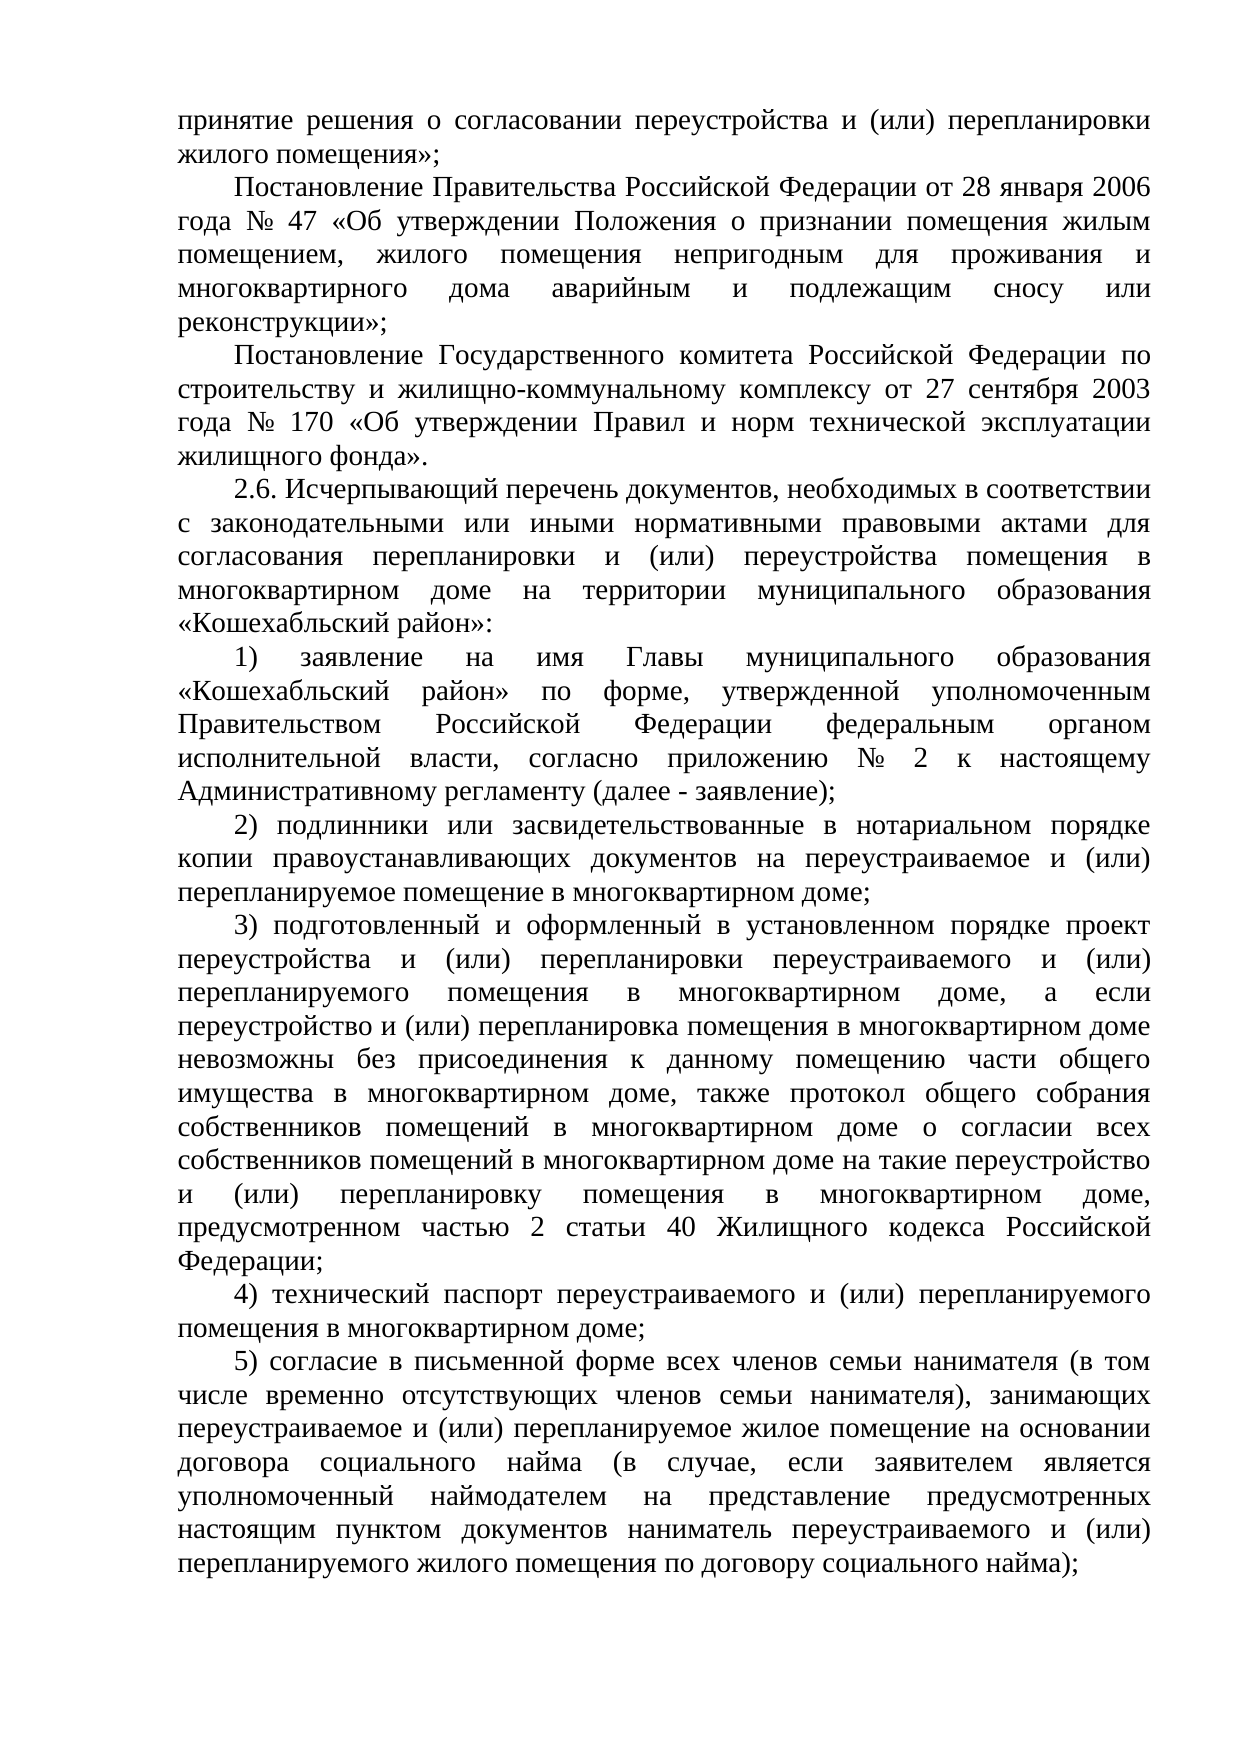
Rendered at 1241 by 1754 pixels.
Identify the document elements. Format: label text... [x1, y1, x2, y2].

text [177, 102, 1152, 169]
text 2.6. Исчерпывающий перечень документов, необходимых в соответствии с законодательными или иными нормативными правовыми актами для согласования перепланировки и (или) переустройства помещения в многоквартирном доме на территории муниципального образования «Кошехабльский район»: [177, 471, 1152, 639]
text Постановление Правительства Российской Федерации от 28 января 2006 года № 47 «Об утверждении Положения о признании помещения жилым помещением, жилого помещения непригодным для проживания и многоквартирного дома аварийным и подлежащим сносу или реконструкции»; [177, 169, 1152, 337]
text 5) согласие в письменной форме всех членов семьи нанимателя (в том числе временно отсутствующих членов семьи нанимателя), занимающих переустраиваемое и (или) перепланируемое жилое помещение на основании договора социального найма (в случае, если заявителем является уполномоченный наймодателем на представление предусмотренных настоящим пунктом документов наниматель переустраиваемого и (или) перепланируемого жилого помещения по договору социального найма); [177, 1343, 1152, 1578]
text Постановление Государственного комитета Российской Федерации по строительству и жилищно-коммунальному комплексу от 27 сентября 2003 года № 170 «Об утверждении Правил и норм технической эксплуатации жилищного фонда». [177, 337, 1152, 471]
text 2) подлинники или засвидетельствованные в нотариальном порядке копии правоустанавливающих документов на переустраиваемое и (или) перепланируемое помещение в многоквартирном доме; [177, 807, 1152, 907]
text 4) технический паспорт переустраиваемого и (или) перепланируемого помещения в многоквартирном доме; [177, 1276, 1152, 1343]
text 1) заявление на имя Главы муниципального образования «Кошехабльский район» по форме, утвержденной уполномоченным Правительством Российской Федерации федеральным органом исполнительной власти, согласно приложению № 2 к настоящему Административному регламенту (далее - заявление); [177, 639, 1152, 807]
text 3) подготовленный и оформленный в установленном порядке проект переустройства и (или) перепланировки переустраиваемого и (или) перепланируемого помещения в многоквартирном доме, а если переустройство и (или) перепланировка помещения в многоквартирном доме невозможны без присоединения к данному помещению части общего имущества в многоквартирном доме, также протокол общего собрания собственников помещений в многоквартирном доме о согласии всех собственников помещений в многоквартирном доме на такие переустройство и (или) перепланировку помещения в многоквартирном доме, предусмотренном частью 2 статьи 40 Жилищного кодекса Российской Федерации; [177, 907, 1152, 1276]
